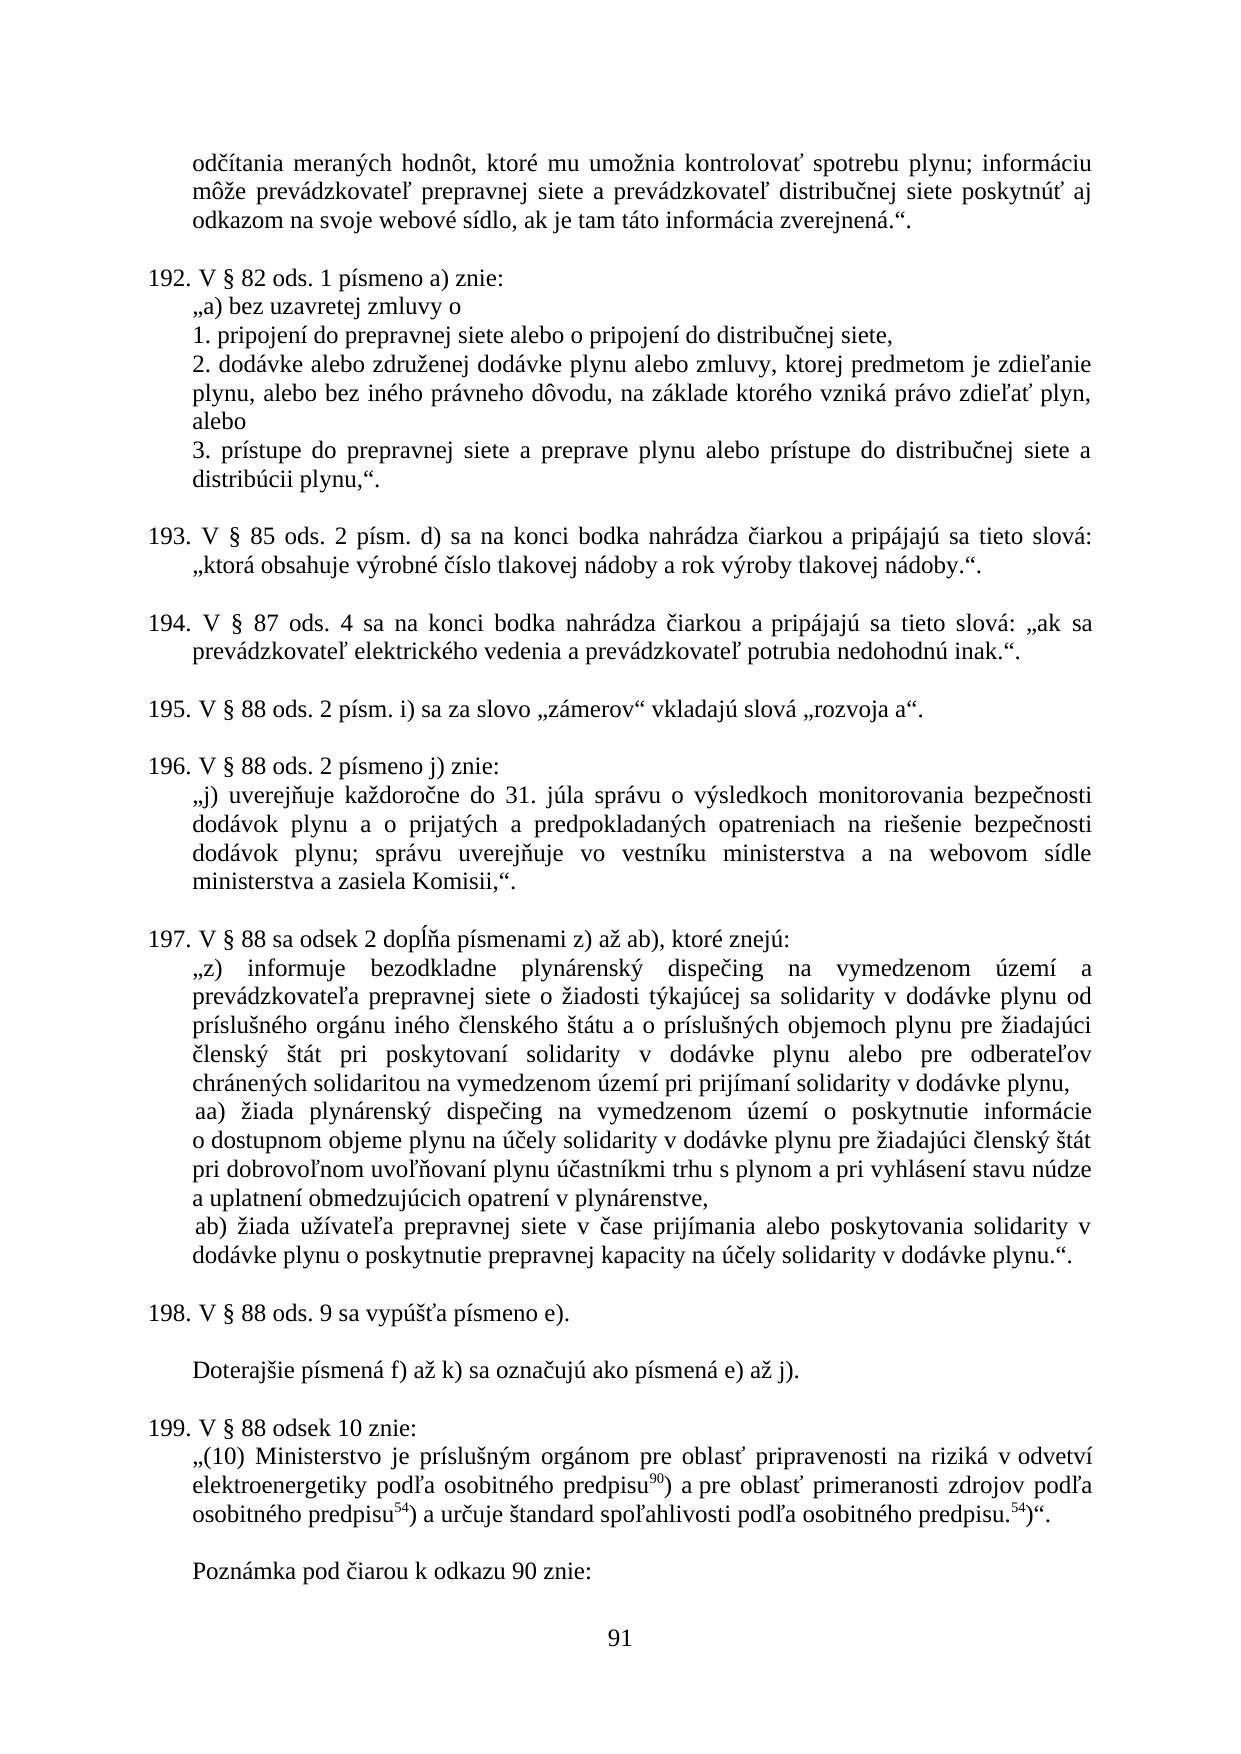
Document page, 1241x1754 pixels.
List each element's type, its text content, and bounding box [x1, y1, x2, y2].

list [192, 148, 1093, 234]
text „a) bez uzavretej zmluvy o [192, 291, 1093, 320]
text „z) informuje bezodkladne plynárenský dispečing na vymedzenom území a prevádzkovateľa prepravnej siete o žiadosti týkajúcej sa solidarity v dodávke plynu od príslušného orgánu iného členského štátu a o príslušných objemoch plynu pre žiadajúci členský štát pri poskytovaní solidarity v dodávke plynu alebo pre odberateľov chránených solidaritou na vymedzenom území pri prijímaní solidarity v dodávke plynu, [192, 953, 1093, 1096]
list „j) uverejňuje každoročne do 31. júla správu o výsledkoch monitorovania bezpečnosti dodávok plynu a o prijatých a predpokladaných opatreniach na riešenie bezpečnosti dodávok plynu; správu uverejňuje vo vestníku ministerstva a na webovom sídle ministerstva a zasiela Komisii,“. [192, 780, 1093, 895]
text aa) žiada plynárenský dispečing na vymedzenom území o poskytnutie informácie o dostupnom objeme plynu na účely solidarity v dodávke plynu pre žiadajúci členský štát pri dobrovoľnom uvoľňovaní plynu účastníkmi trhu s plynom a pri vyhlásení stavu núdze a uplatnení obmedzujúcich opatrení v plynárenstve, [192, 1096, 1093, 1211]
list V § 88 ods. 2 písmeno j) znie: [148, 751, 1093, 780]
list Poznámka pod čiarou k odkazu 90 znie: [192, 1556, 1093, 1585]
list V § 85 ods. 2 písm. d) sa na konci bodka nahrádza čiarkou a pripájajú sa tieto slová: „ktorá obsahuje výrobné číslo tlakovej nádoby a rok výroby tlakovej nádoby.“. [148, 521, 1093, 579]
text 1. pripojení do prepravnej siete alebo o pripojení do distribučnej siete, [192, 320, 1093, 349]
list V § 88 odsek 10 znie: [148, 1413, 1093, 1441]
list V § 87 ods. 4 sa na konci bodka nahrádza čiarkou a pripájajú sa tieto slová: „ak sa prevádzkovateľ elektrického vedenia a prevádzkovateľ potrubia nedohodnú inak.“. [148, 608, 1093, 665]
list „(10) Ministerstvo je príslušným orgánom pre oblasť pripravenosti na riziká v odvetví elektroenergetiky podľa osobitného predpisu90) a pre oblasť primeranosti zdrojov podľa osobitného predpisu54) a určuje štandard spoľahlivosti podľa osobitného predpisu.54)“. [192, 1441, 1093, 1528]
list V § 82 ods. 1 písmeno a) znie: [148, 263, 1093, 291]
list V § 88 ods. 9 sa vypúšťa písmeno e). [148, 1298, 1093, 1326]
text ab) žiada užívateľa prepravnej siete v čase prijímania alebo poskytovania solidarity v dodávke plynu o poskytnutie prepravnej kapacity na účely solidarity v dodávke plynu.“. [192, 1211, 1093, 1269]
list V § 88 sa odsek 2 dopĺňa písmenami z) až ab), ktoré znejú: [148, 924, 1093, 953]
text 2. dodávke alebo združenej dodávke plynu alebo zmluvy, ktorej predmetom je zdieľanie plynu, alebo bez iného právneho dôvodu, na základe ktorého vzniká právo zdieľať plyn, alebo [192, 349, 1093, 435]
text Doterajšie písmená f) až k) sa označujú ako písmená e) až j). [192, 1355, 1093, 1384]
list V § 88 ods. 2 písm. i) sa za slovo „zámerov“ vkladajú slová „rozvoja a“. [148, 694, 1093, 723]
text 3. prístupe do prepravnej siete a preprave plynu alebo prístupe do distribučnej siete a distribúcii plynu,“. [192, 435, 1093, 493]
